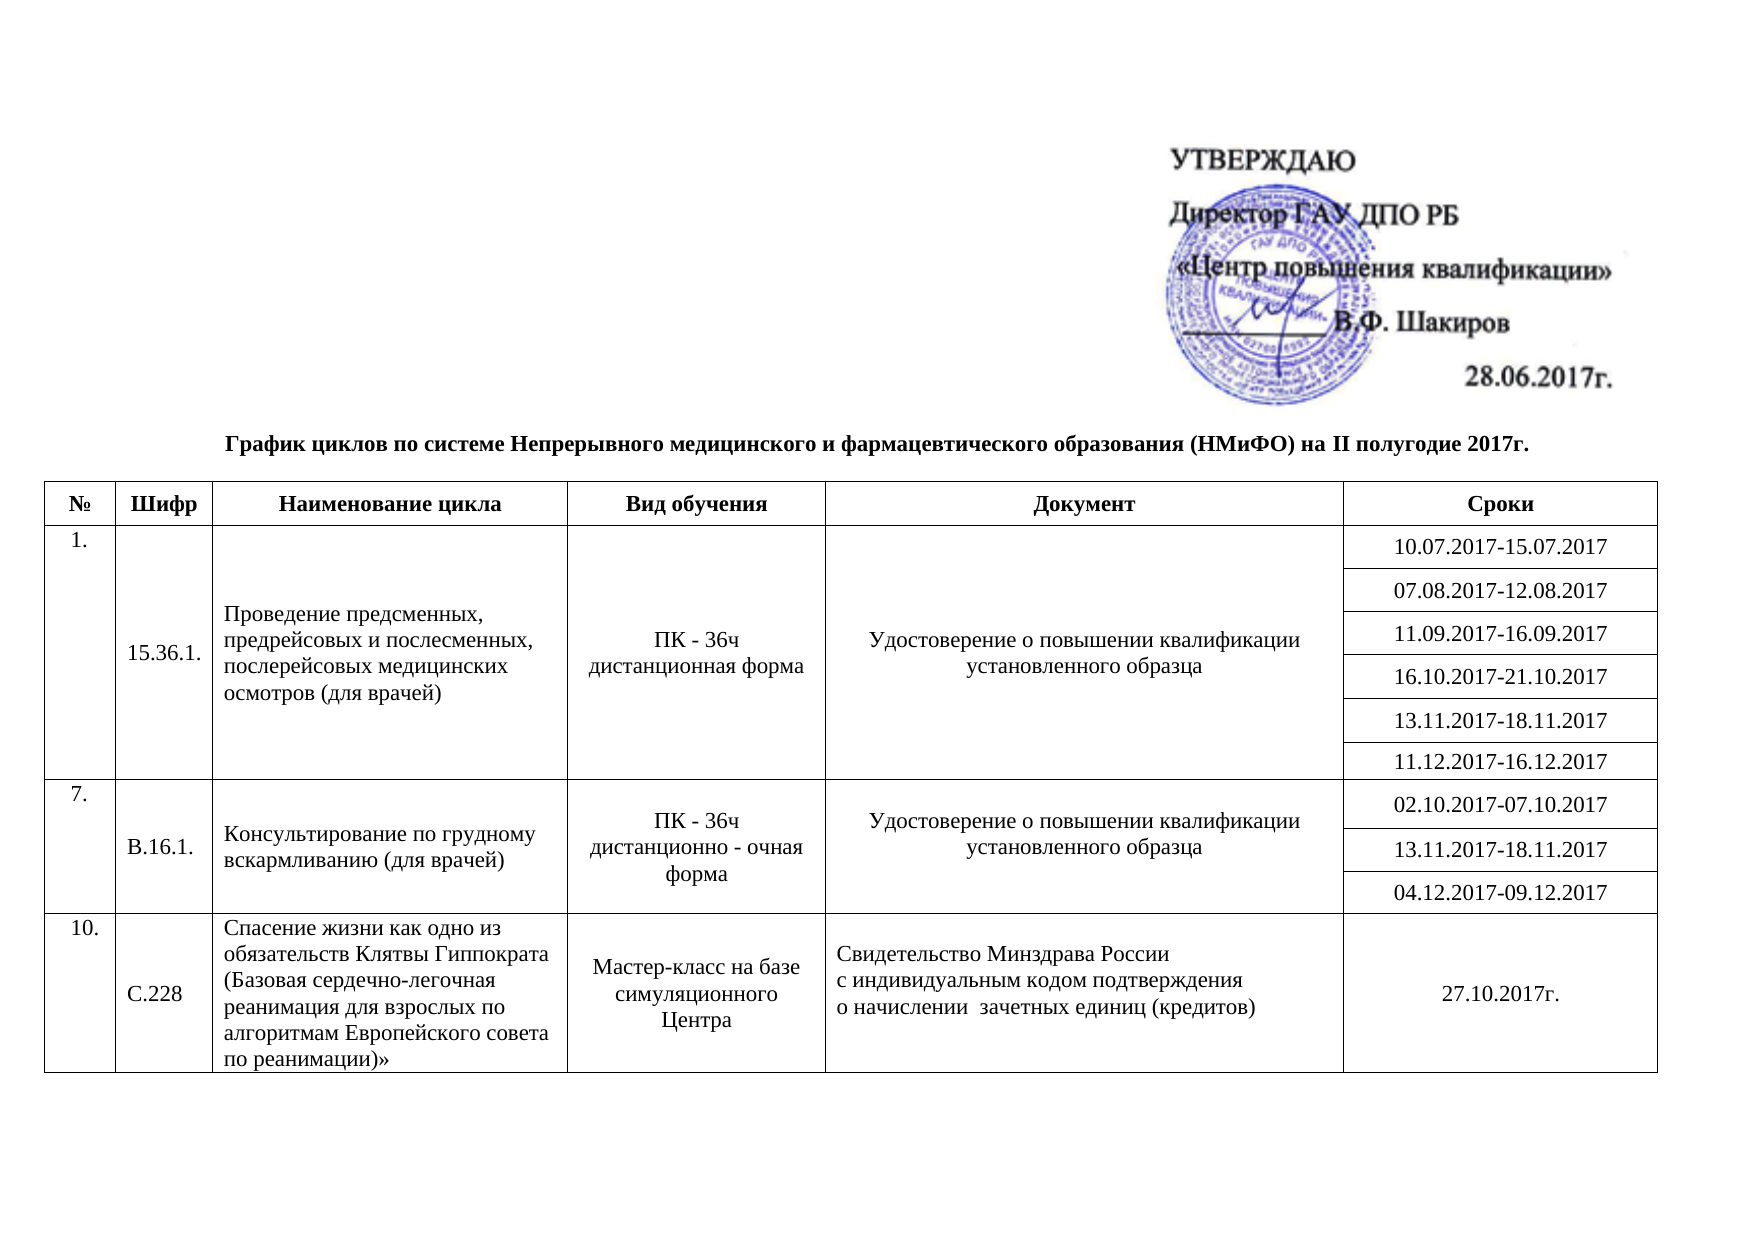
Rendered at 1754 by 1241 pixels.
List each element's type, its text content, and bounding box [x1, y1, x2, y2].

table_cell 11.12.2017-16.12.2017 [1344, 743, 1657, 779]
table_cell 15.36.1. [116, 526, 212, 779]
table_cell 13.11.2017-18.11.2017 [1344, 699, 1657, 742]
table_cell 27.10.2017г. [1344, 914, 1657, 1072]
table_header № [45, 482, 115, 524]
table_cell Мастер-класс на базе симуляционного Центра [568, 914, 825, 1072]
table_cell С.228 [116, 914, 212, 1072]
table_cell [45, 914, 115, 1072]
table_cell В.16.1. [116, 780, 212, 913]
table_cell Спасение жизни как одно из обязательств Клятвы Гиппократа (Базовая сердечно-легочная реанимация для взрослых по алгоритмам Европейского совета по реанимации)» [213, 914, 567, 1072]
table_cell 11.09.2017-16.09.2017 [1344, 612, 1657, 654]
table_cell Удостоверение о повышении квалификации установленного образца [826, 780, 1343, 913]
table_cell Проведение предсменных, предрейсовых и послесменных, послерейсовых медицинских осмотров (для врачей) [213, 526, 567, 779]
table_cell 16.10.2017-21.10.2017 [1344, 655, 1657, 698]
table_cell 04.12.2017-09.12.2017 [1344, 872, 1657, 913]
table_cell [45, 526, 115, 779]
table_header Шифр [116, 482, 212, 524]
table_cell Консультирование по грудному вскармливанию (для врачей) [213, 780, 567, 913]
table_cell [45, 780, 115, 913]
table_cell 02.10.2017-07.10.2017 [1344, 780, 1657, 827]
picture [1116, 137, 1636, 409]
table_cell 10.07.2017-15.07.2017 [1344, 526, 1657, 568]
table_cell Удостоверение о повышении квалификации установленного образца [826, 526, 1343, 779]
table_cell 13.11.2017-18.11.2017 [1344, 829, 1657, 871]
table_header Наименование цикла [213, 482, 567, 524]
text График циклов по системе Непрерывного медицинского и фармацевтического образования (НМиФО) на II полугодие 2017г. [118, 430, 1636, 456]
table_header Вид обучения [568, 482, 825, 524]
table_cell ПК - 36ч дистанционно - очная форма [568, 780, 825, 913]
table_cell 07.08.2017-12.08.2017 [1344, 569, 1657, 611]
table_header Сроки [1344, 482, 1657, 524]
table_cell Свидетельство Минздрава России с индивидуальным кодом подтверждения о начислении зачетных единиц (кредитов) [826, 914, 1343, 1072]
table_cell ПК - 36ч дистанционная форма [568, 526, 825, 779]
table_header Документ [826, 482, 1343, 524]
